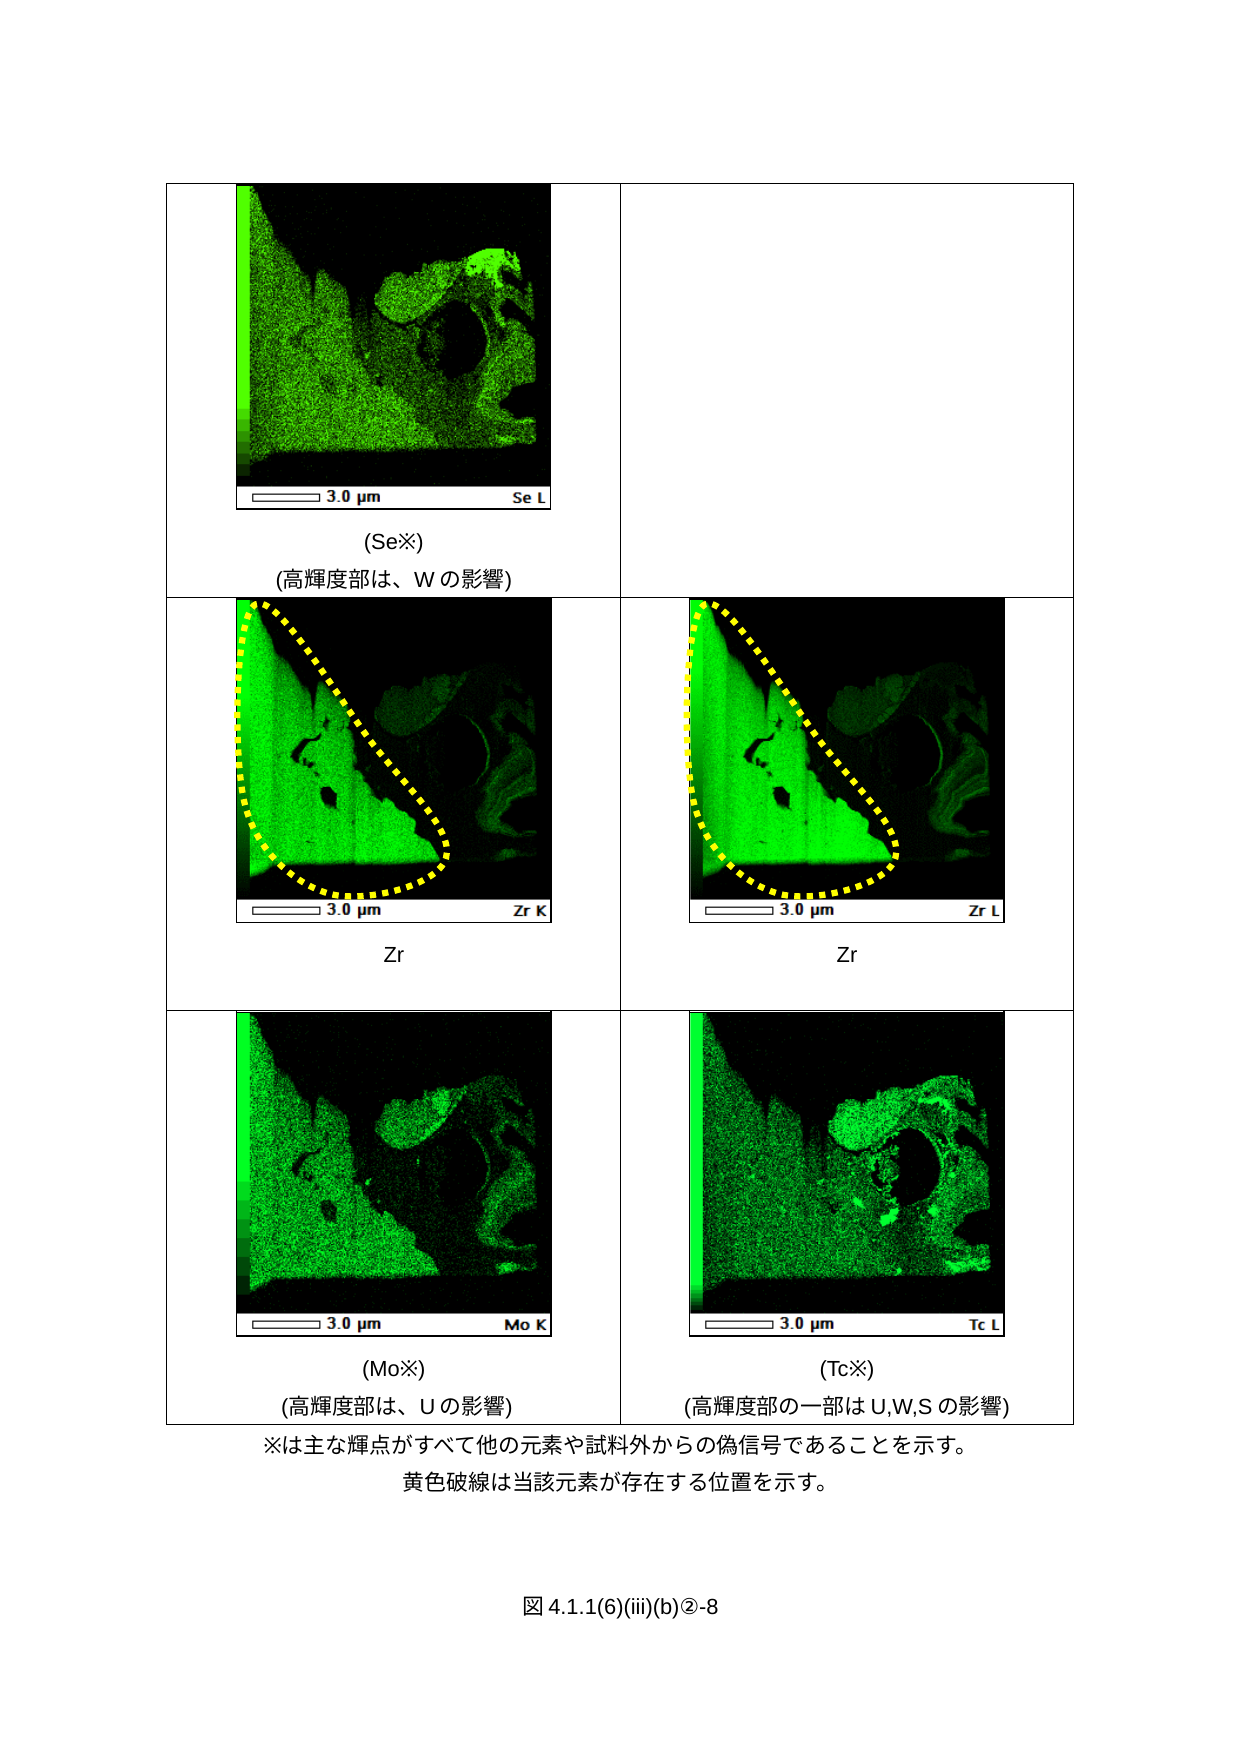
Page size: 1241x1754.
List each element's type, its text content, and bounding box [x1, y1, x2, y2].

table_header [621, 184, 1073, 597]
picture [690, 1013, 1003, 1335]
table_cell Zr [167, 598, 620, 1010]
picture [237, 600, 550, 922]
table_cell (Mo※) (高輝度部は、Uの影響) [167, 1011, 620, 1424]
table_cell (Tc※) (高輝度部の一部はU,W,Sの影響) [621, 1011, 1073, 1424]
text ※は主な輝点がすべて他の元素や試料外からの偽信号であることを示す。 [148, 1425, 1092, 1462]
picture [690, 600, 1003, 922]
picture [237, 1013, 550, 1335]
picture [237, 186, 550, 508]
table_cell Zr [621, 598, 1073, 1010]
table_header (Se※) (高輝度部は、Wの影響) [167, 184, 620, 597]
text 黄色破線は当該元素が存在する位置を示す。 [148, 1462, 1092, 1500]
